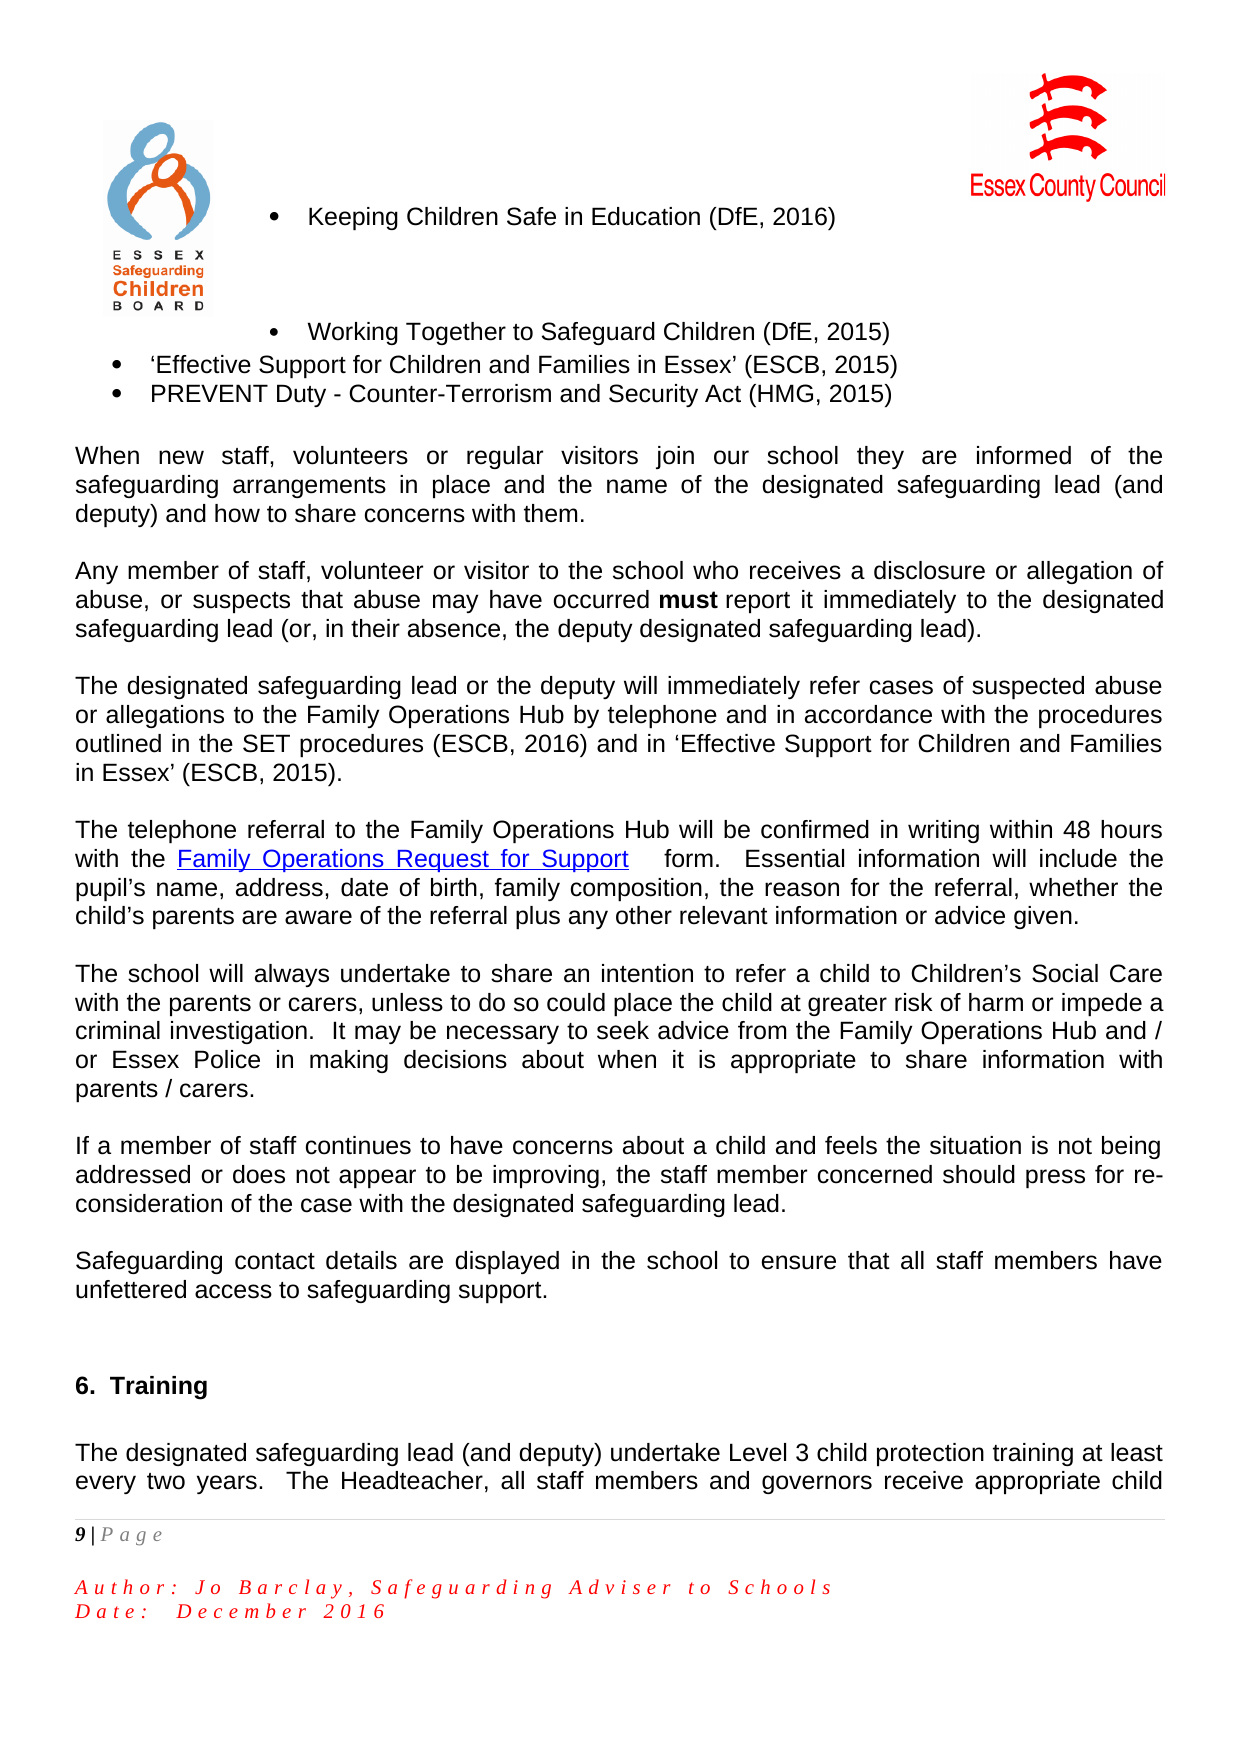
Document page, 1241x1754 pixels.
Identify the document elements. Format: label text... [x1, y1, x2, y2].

text The telephone referral to the Family Operations Hub will be confirmed in writing within 48 hours with the Family Operations Request for Support form. Essential information will include the pupil’s name, address, date of birth, family composition, the reason for the referral, whether the child’s parents are aware of the referral plus any other relevant information or advice given. [75, 815, 1165, 930]
text If a member of staff continues to have concerns about a child and feels the situation is not being addressed or does not appear to be improving, the staff member concerned should press for re-consideration of the case with the designated safeguarding lead. [75, 1131, 1165, 1218]
text When new staff, volunteers or regular visitors join our school they are informed of the safeguarding arrangements in place and the name of the designated safeguarding lead (and deputy) and how to share concerns with them. [75, 441, 1165, 527]
list PREVENT Duty - Counter-Terrorism and Security Act (HMG, 2015) [112, 379, 1165, 408]
text The school will always undertake to share an intention to refer a child to Children’s Social Care with the parents or carers, unless to do so could place the child at greater risk of harm or impede a criminal investigation. It may be necessary to seek advice from the Family Operations Hub and / or Essex Police in making decisions about when it is appropriate to share information with parents / carers. [75, 959, 1165, 1103]
text 6. Training [75, 1371, 1165, 1399]
text The designated safeguarding lead or the deputy will immediately refer cases of suspected abuse or allegations to the Family Operations Hub by telephone and in accordance with the procedures outlined in the SET procedures (ESCB, 2016) and in ‘Effective Support for Children and Families in Essex’ (ESCB, 2015). [75, 671, 1165, 786]
picture [971, 73, 1166, 202]
text Any member of staff, volunteer or visitor to the school who receives a disclosure or allegation of abuse, or suspects that abuse may have occurred must report it immediately to the designated safeguarding lead (or, in their absence, the deputy designated safeguarding lead). [75, 556, 1165, 642]
list Working Together to Safeguard Children (DfE, 2015) [112, 317, 1165, 345]
picture [103, 120, 214, 317]
text Safeguarding contact details are displayed in the school to ensure that all staff members have unfettered access to safeguarding support. [75, 1246, 1165, 1304]
list Keeping Children Safe in Education (DfE, 2016) [214, 202, 1165, 230]
list ‘Effective Support for Children and Families in Essex’ (ESCB, 2015) [112, 350, 1165, 379]
